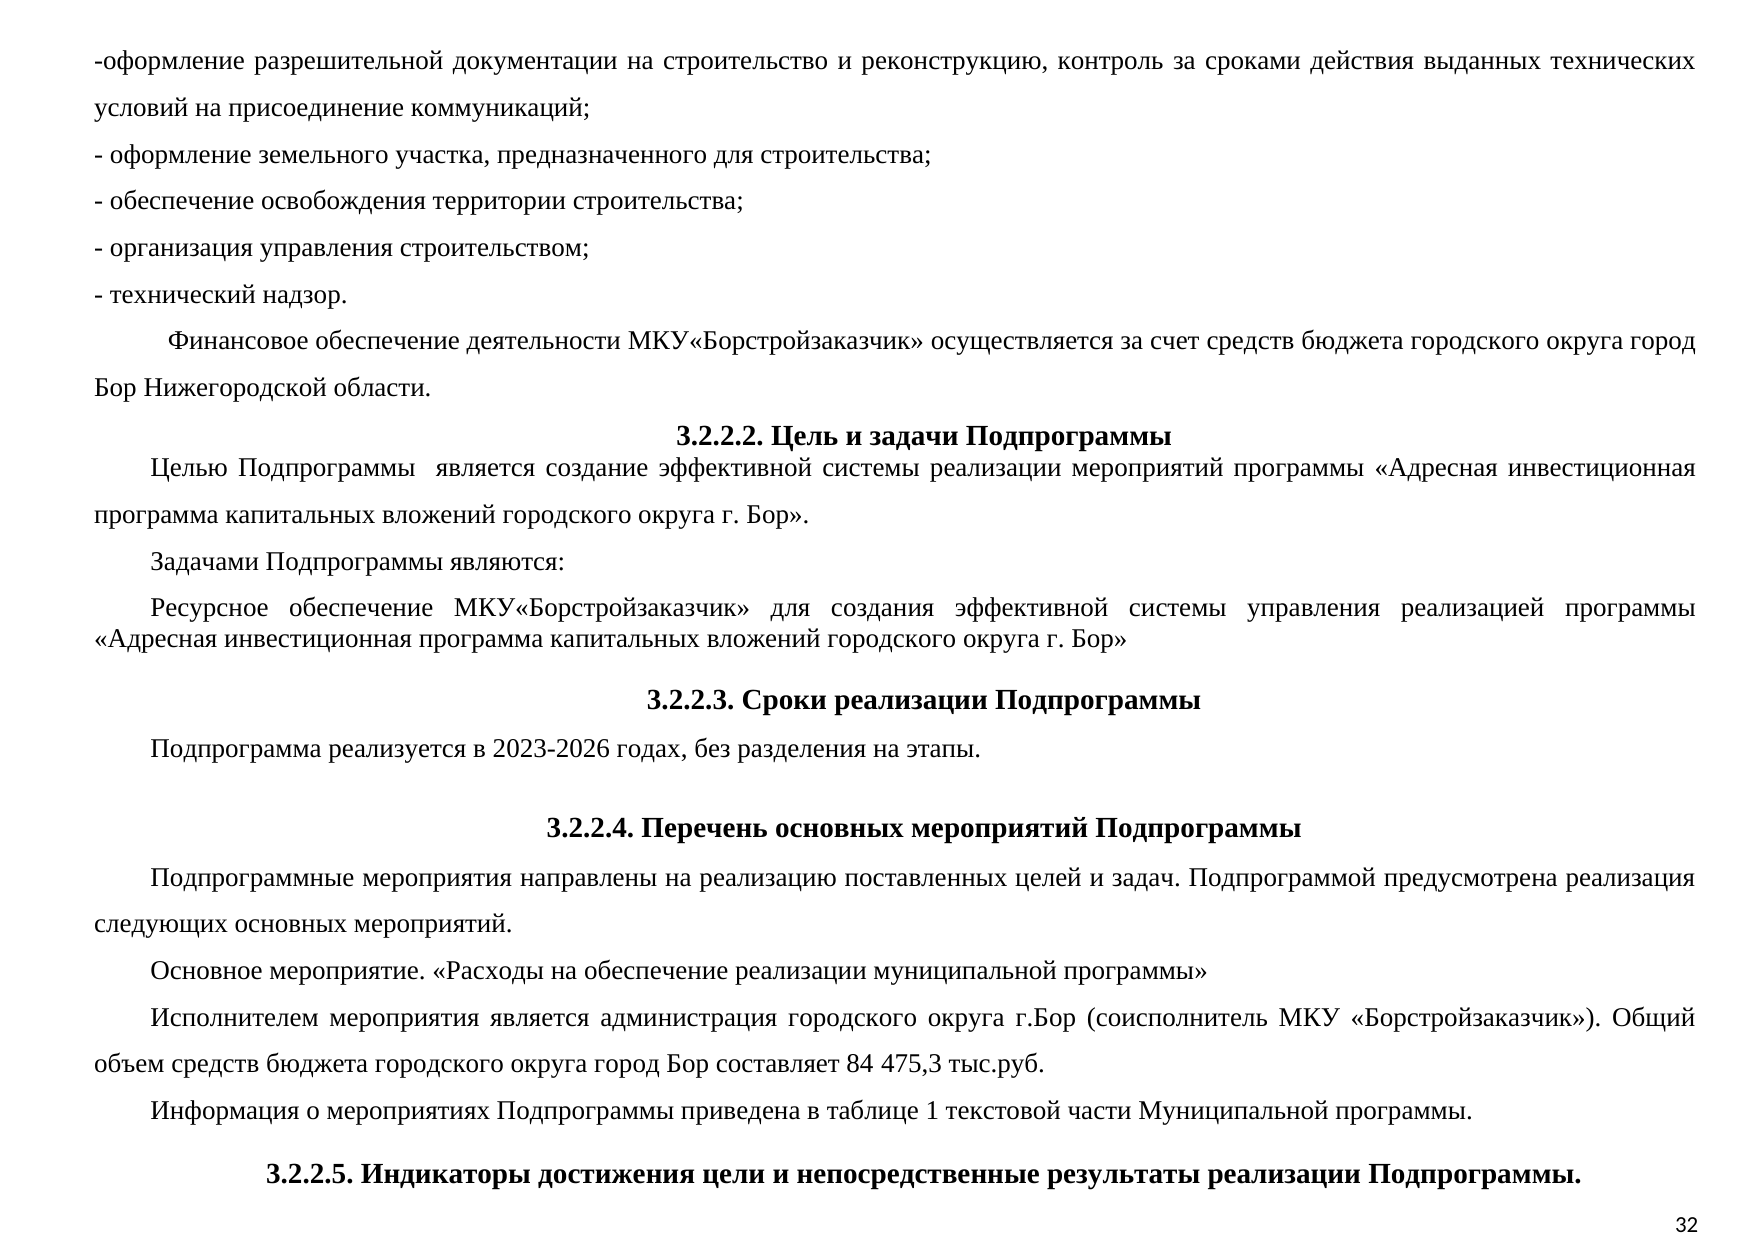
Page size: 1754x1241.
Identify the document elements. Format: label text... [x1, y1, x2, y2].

text - оформление земельного участка, предназначенного для строительства; [94, 138, 1698, 169]
text 3.2.2.2. Цель и задачи Подпрограммы [94, 418, 1698, 451]
text Исполнителем мероприятия является администрация городского округа г.Бор (соисполнитель МКУ «Борстройзаказчик»). Общий объем средств бюджета городского округа город Бор составляет 84 475,3 тыс.руб. [94, 1001, 1698, 1078]
text - обеспечение освобождения территории строительства; [94, 184, 1698, 216]
text Финансовое обеспечение деятельности МКУ«Борстройзаказчик» осуществляется за счет средств бюджета городского округа город Бор Нижегородской области. [94, 324, 1698, 402]
text Подпрограммные мероприятия направлены на реализацию поставленных целей и задач. Подпрограммой предусмотрена реализация следующих основных мероприятий. [94, 861, 1698, 938]
text 3.2.2.3. Сроки реализации Подпрограммы [94, 682, 1698, 716]
text -оформление разрешительной документации на строительство и реконструкцию, контроль за сроками действия выданных технических условий на присоединение коммуникаций; [94, 44, 1698, 122]
text - организация управления строительством; [94, 231, 1698, 262]
text Информация о мероприятиях Подпрограммы приведена в таблице 1 текстовой части Муниципальной программы. [94, 1094, 1698, 1125]
text 3.2.2.4. Перечень основных мероприятий Подпрограммы [94, 810, 1698, 844]
text 3.2.2.5. Индикаторы достижения цели и непосредственные результаты реализации Подпрограммы. [94, 1156, 1698, 1190]
text Ресурсное обеспечение МКУ«Борстройзаказчик» для создания эффективной системы управления реализацией программы «Адресная инвестиционная программа капитальных вложений городского округа г. Бор» [94, 591, 1698, 653]
text Целью Подпрограммы является создание эффективной системы реализации мероприятий программы «Адресная инвестиционная программа капитальных вложений городского округа г. Бор». [94, 451, 1698, 529]
text Основное мероприятие. «Расходы на обеспечение реализации муниципальной программы» [94, 954, 1698, 985]
text Задачами Подпрограммы являются: [94, 544, 1698, 576]
text Подпрограмма реализуется в 2023-2026 годах, без разделения на этапы. [94, 733, 1698, 764]
text - технический надзор. [94, 278, 1698, 309]
